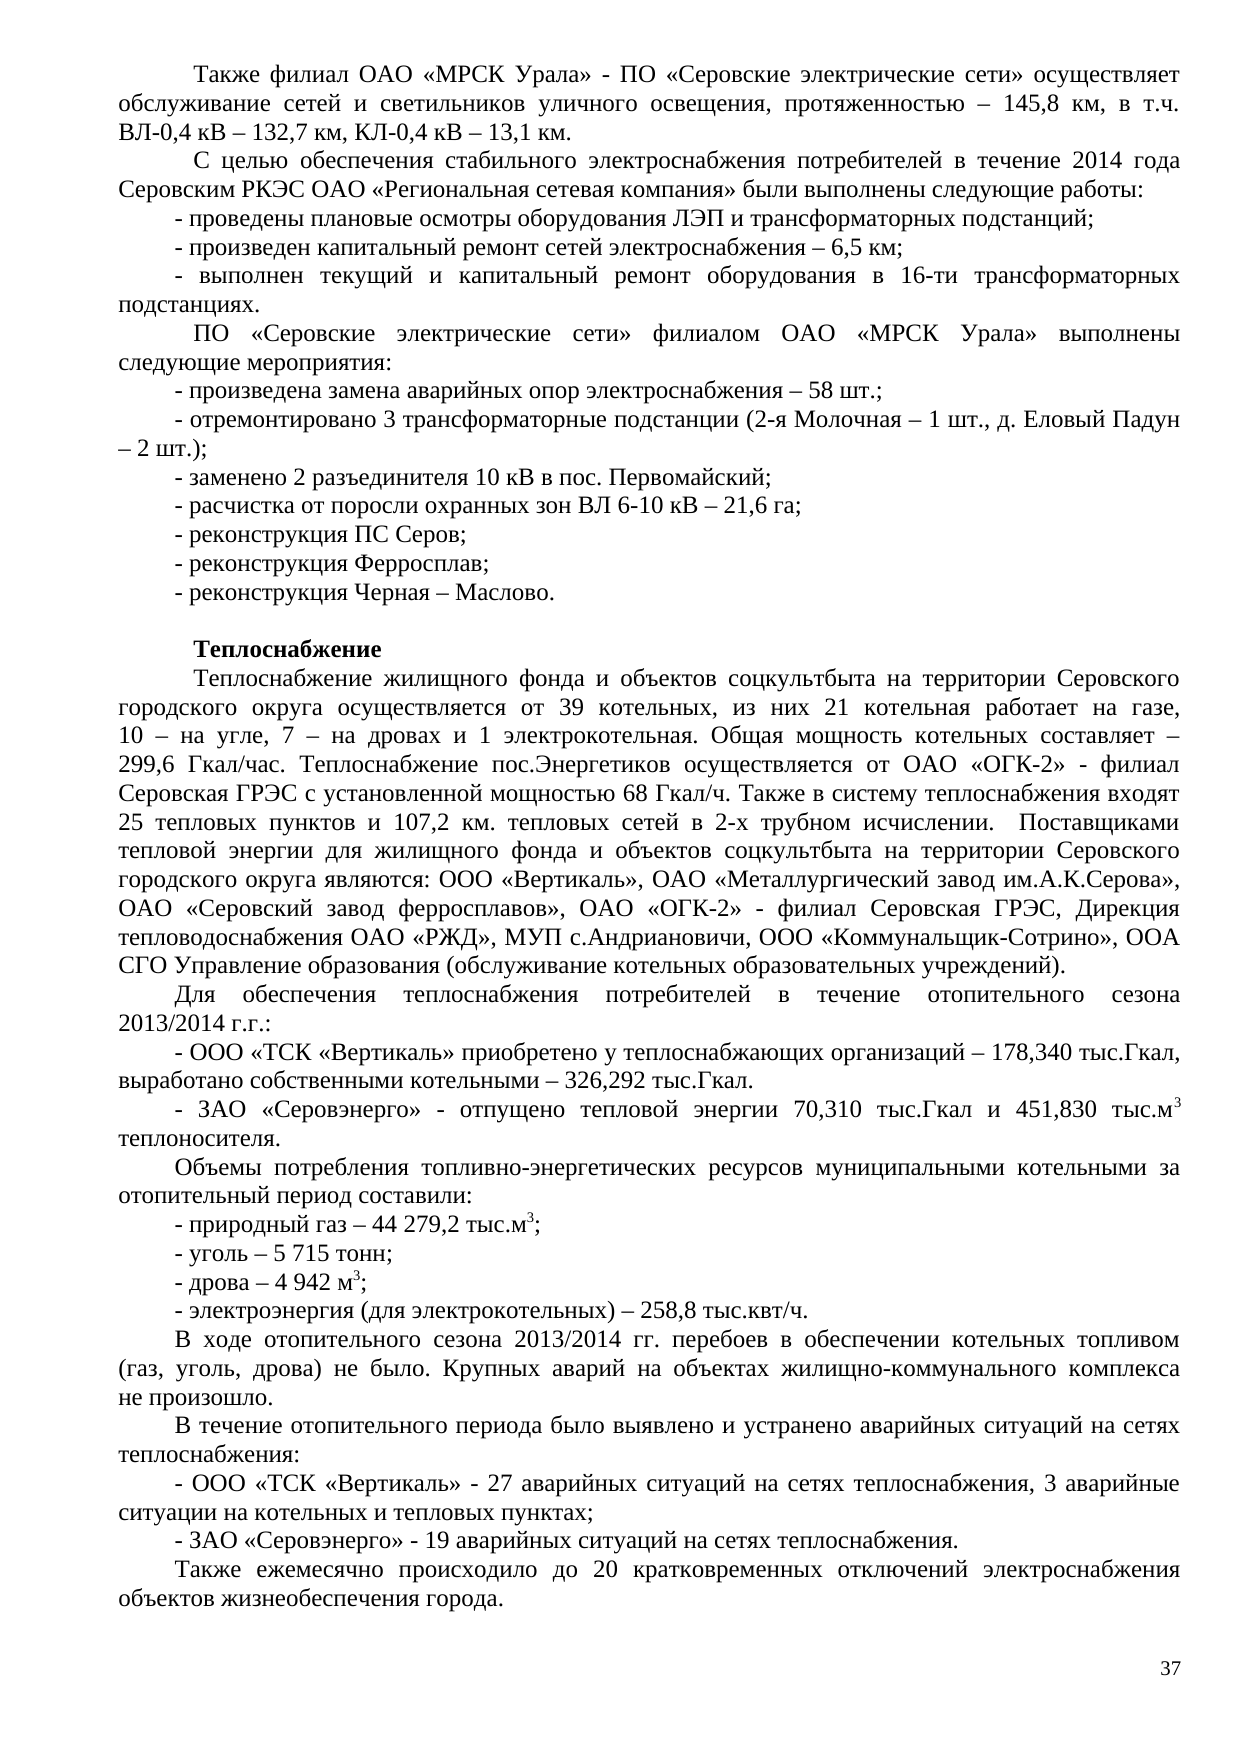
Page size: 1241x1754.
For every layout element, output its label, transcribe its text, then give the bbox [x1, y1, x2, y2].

text - отремонтировано 3 трансформаторные подстанции (2-я Молочная – 1 шт., д. Еловый Падун – 2 шт.); [118, 404, 1181, 462]
text Для обеспечения теплоснабжения потребителей в течение отопительного сезона 2013/2014 г.г.: [118, 979, 1181, 1037]
text - дрова – 4 942 м3; [118, 1267, 1181, 1295]
text - уголь – 5 715 тонн; [118, 1238, 1181, 1267]
text - расчистка от поросли охранных зон ВЛ 6-10 кВ – 21,6 га; [118, 490, 1181, 519]
text - ООО «ТСК «Вертикаль» - 27 аварийных ситуаций на сетях теплоснабжения, 3 аварийные ситуации на котельных и тепловых пунктах; [118, 1468, 1181, 1525]
text - реконструкция ПС Серов; [118, 519, 1181, 548]
text Также филиал ОАО «МРСК Урала» - ПО «Серовские электрические сети» осуществляет обслуживание сетей и светильников уличного освещения, протяженностью – 145,8 км, в т.ч. ВЛ-0,4 кВ – 132,7 км, КЛ-0,4 кВ – 13,1 км. [118, 59, 1181, 145]
text Теплоснабжение жилищного фонда и объектов соцкультбыта на территории Серовского городского округа осуществляется от 39 котельных, из них 21 котельная работает на газе, 10 – на угле, 7 – на дровах и 1 электрокотельная. Общая мощность котельных составляет – 299,6 Гкал/час. Теплоснабжение пос.Энергетиков осуществляется от ОАО «ОГК-2» - филиал Серовская ГРЭС с установленной мощностью 68 Гкал/ч. Также в систему теплоснабжения входят 25 тепловых пунктов и 107,2 км. тепловых сетей в 2-х трубном исчислении. Поставщиками тепловой энергии для жилищного фонда и объектов соцкультбыта на территории Серовского городского округа являются: ООО «Вертикаль», ОАО «Металлургический завод им.А.К.Серова», ОАО «Серовский завод ферросплавов», ОАО «ОГК-2» - филиал Серовская ГРЭС, Дирекция тепловодоснабжения ОАО «РЖД», МУП с.Андриановичи, ООО «Коммунальщик-Сотрино», ООА СГО Управление образования (обслуживание котельных образовательных учреждений). [118, 663, 1181, 979]
text - проведены плановые осмотры оборудования ЛЭП и трансформаторных подстанций; [118, 203, 1181, 232]
text - ООО «ТСК «Вертикаль» приобретено у теплоснабжающих организаций – 178,340 тыс.Гкал, выработано собственными котельными – 326,292 тыс.Гкал. [118, 1037, 1181, 1094]
text - заменено 2 разъединителя 10 кВ в пос. Первомайский; [118, 462, 1181, 490]
text - ЗАО «Серовэнерго» - 19 аварийных ситуаций на сетях теплоснабжения. [118, 1525, 1181, 1554]
text - природный газ – 44 279,2 тыс.м3; [118, 1209, 1181, 1238]
text В ходе отопительного сезона 2013/2014 гг. перебоев в обеспечении котельных топливом (газ, уголь, дрова) не было. Крупных аварий на объектах жилищно-коммунального комплекса не произошло. [118, 1324, 1181, 1410]
text В течение отопительного периода было выявлено и устранено аварийных ситуаций на сетях теплоснабжения: [118, 1410, 1181, 1468]
text - реконструкция Черная – Маслово. [118, 577, 1181, 605]
text - произведена замена аварийных опор электроснабжения – 58 шт.; [118, 375, 1181, 404]
text Также ежемесячно происходило до 20 кратковременных отключений электроснабжения объектов жизнеобеспечения города. [118, 1554, 1181, 1612]
text - ЗАО «Серовэнерго» - отпущено тепловой энергии 70,310 тыс.Гкал и 451,830 тыс.м3 теплоносителя. [118, 1094, 1181, 1152]
text С целью обеспечения стабильного электроснабжения потребителей в течение 2014 года Серовским РКЭС ОАО «Региональная сетевая компания» были выполнены следующие работы: [118, 145, 1181, 203]
text Теплоснабжение [174, 634, 1181, 663]
text - реконструкция Ферросплав; [118, 548, 1181, 577]
text - электроэнергия (для электрокотельных) – 258,8 тыс.квт/ч. [118, 1295, 1181, 1324]
text - выполнен текущий и капитальный ремонт оборудования в 16-ти трансформаторных подстанциях. [118, 260, 1181, 318]
text - произведен капитальный ремонт сетей электроснабжения – 6,5 км; [118, 232, 1181, 260]
text ПО «Серовские электрические сети» филиалом ОАО «МРСК Урала» выполнены следующие мероприятия: [118, 318, 1181, 375]
text Объемы потребления топливно-энергетических ресурсов муниципальными котельными за отопительный период составили: [118, 1152, 1181, 1209]
